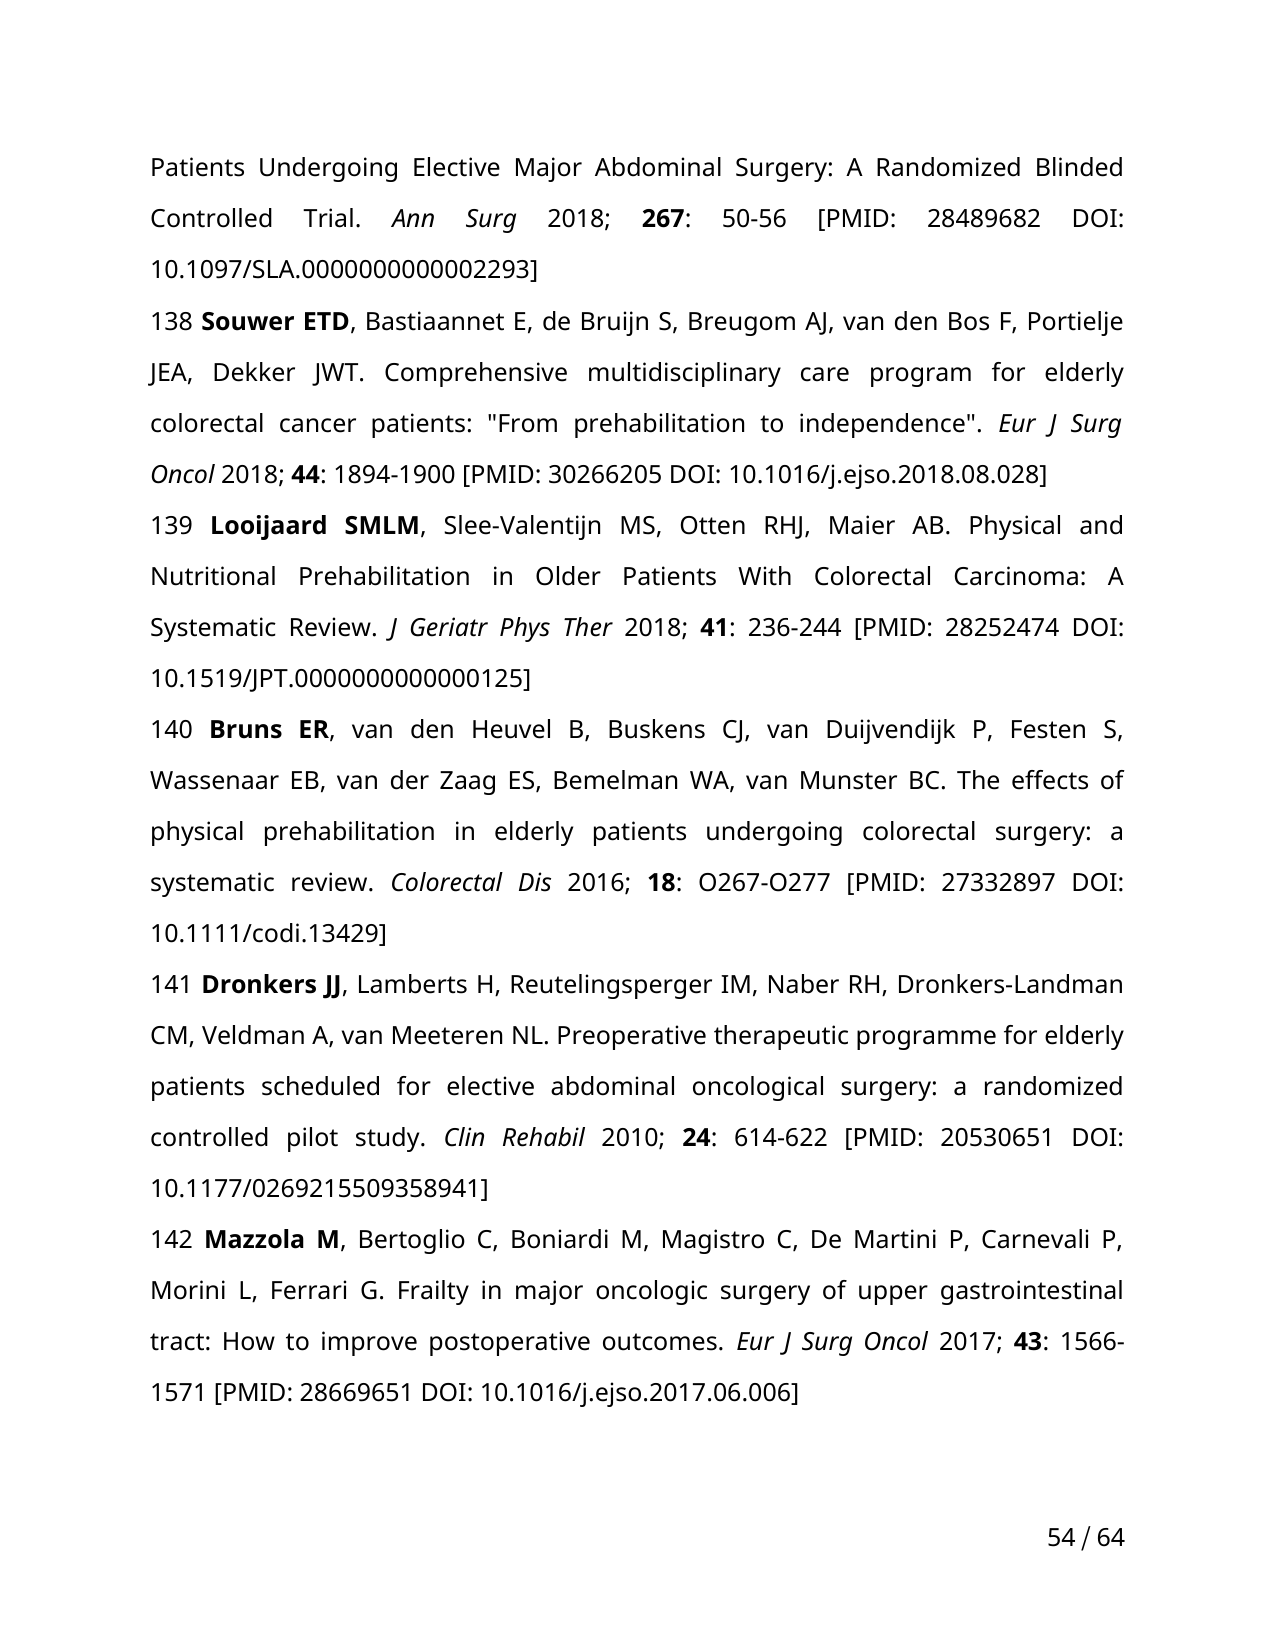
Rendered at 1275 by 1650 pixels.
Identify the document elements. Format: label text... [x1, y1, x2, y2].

text 142 Mazzola M, Bertoglio C, Boniardi M, Magistro C, De Martini P, Carnevali P, Morini L, Ferrari G. Frailty in major oncologic surgery of upper gastrointestinal tract: How to improve postoperative outcomes. Eur J Surg Oncol 2017; 43: 1566-1571 [PMID: 28669651 DOI: 10.1016/j.ejso.2017.06.006] [150, 1222, 1125, 1409]
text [150, 150, 1125, 286]
text 141 Dronkers JJ, Lamberts H, Reutelingsperger IM, Naber RH, Dronkers-Landman CM, Veldman A, van Meeteren NL. Preoperative therapeutic programme for elderly patients scheduled for elective abdominal oncological surgery: a randomized controlled pilot study. Clin Rehabil 2010; 24: 614-622 [PMID: 20530651 DOI: 10.1177/0269215509358941] [150, 967, 1125, 1205]
text 140 Bruns ER, van den Heuvel B, Buskens CJ, van Duijvendijk P, Festen S, Wassenaar EB, van der Zaag ES, Bemelman WA, van Munster BC. The effects of physical prehabilitation in elderly patients undergoing colorectal surgery: a systematic review. Colorectal Dis 2016; 18: O267-O277 [PMID: 27332897 DOI: 10.1111/codi.13429] [150, 711, 1125, 950]
text 138 Souwer ETD, Bastiaannet E, de Bruijn S, Breugom AJ, van den Bos F, Portielje JEA, Dekker JWT. Comprehensive multidisciplinary care program for elderly colorectal cancer patients: "From prehabilitation to independence". Eur J Surg Oncol 2018; 44: 1894-1900 [PMID: 30266205 DOI: 10.1016/j.ejso.2018.08.028] [150, 303, 1125, 490]
text 139 Looijaard SMLM, Slee-Valentijn MS, Otten RHJ, Maier AB. Physical and Nutritional Prehabilitation in Older Patients With Colorectal Carcinoma: A Systematic Review. J Geriatr Phys Ther 2018; 41: 236-244 [PMID: 28252474 DOI: 10.1519/JPT.0000000000000125] [150, 507, 1125, 694]
